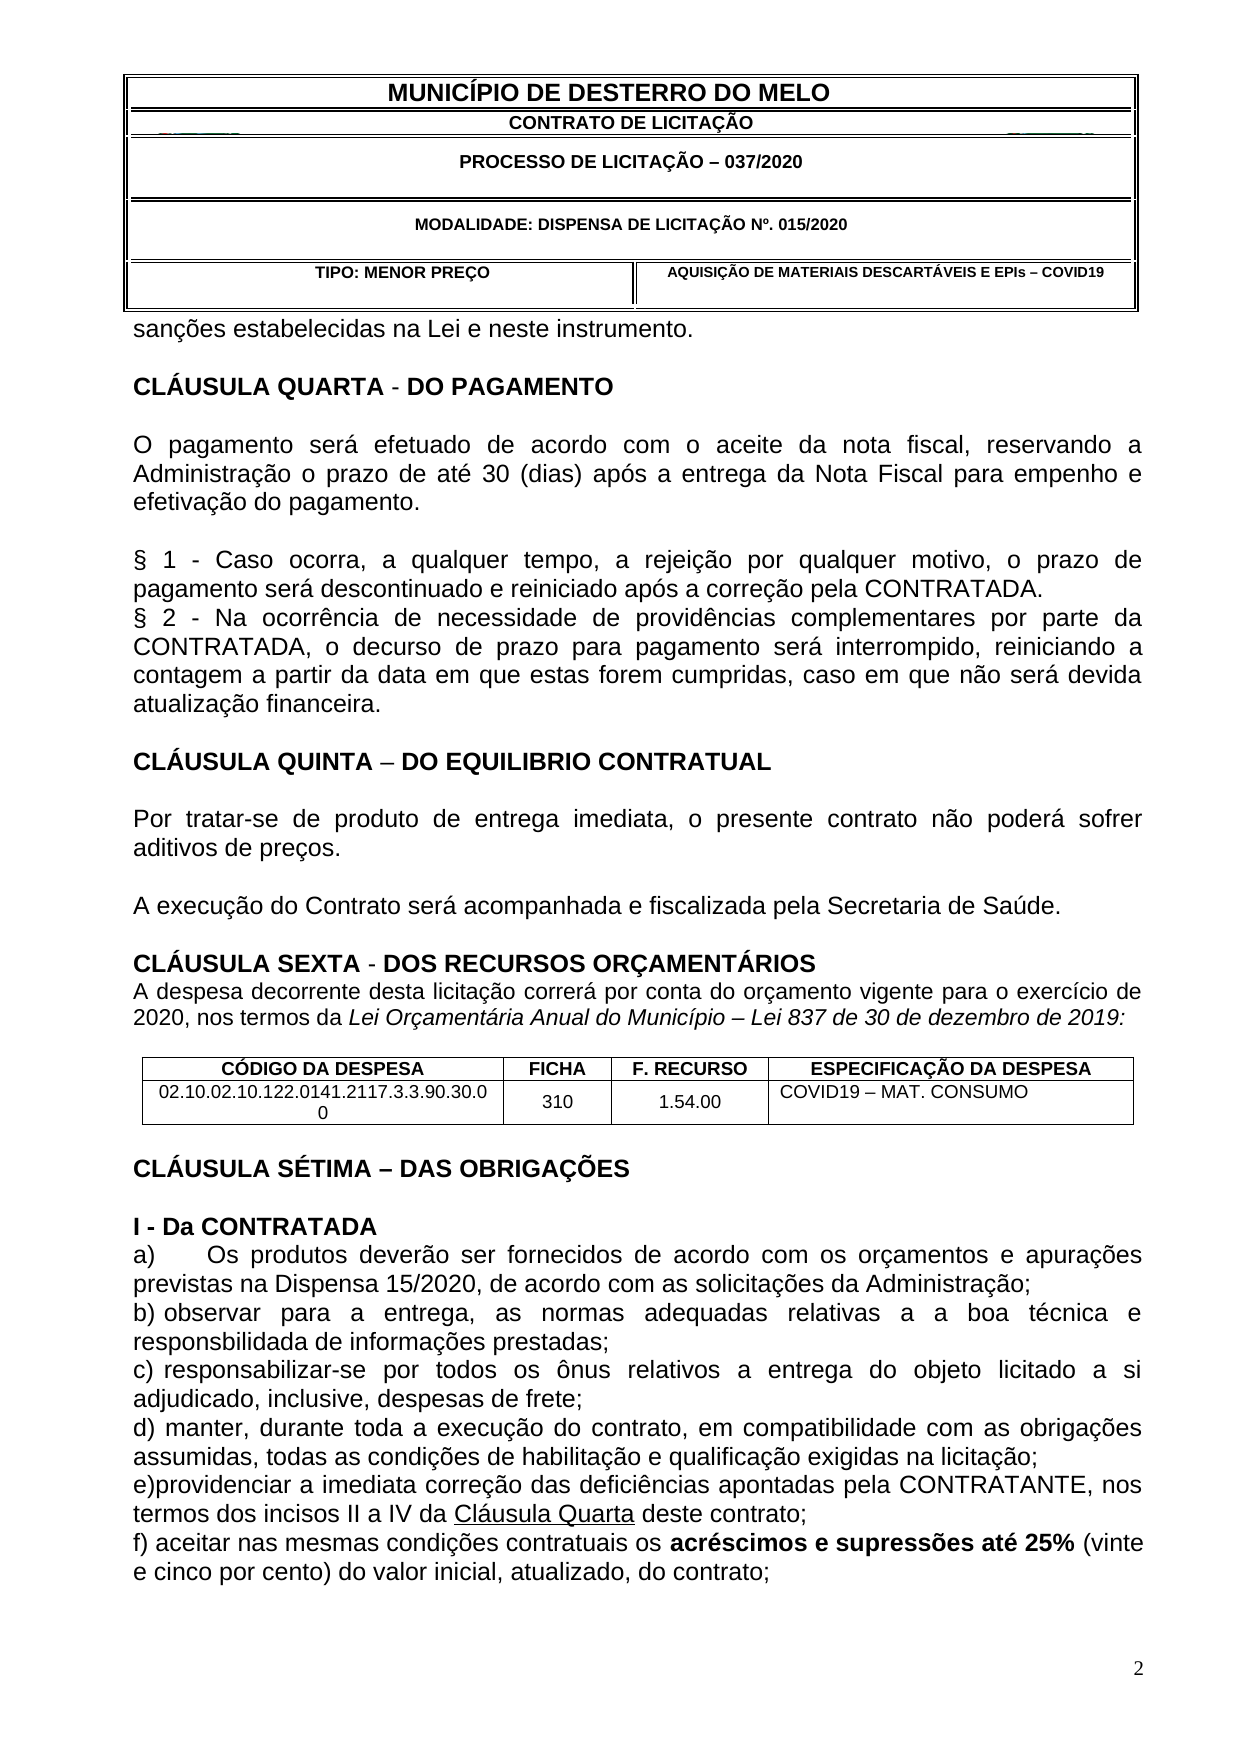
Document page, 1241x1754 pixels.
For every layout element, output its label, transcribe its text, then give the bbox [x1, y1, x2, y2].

table_cell 1.54.00 [612, 1081, 768, 1124]
text I - Da CONTRATADA [133, 1212, 1144, 1241]
table_header FICHA [504, 1058, 611, 1079]
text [133, 314, 1144, 343]
text CLÁUSULA QUARTA - DO PAGAMENTO [133, 372, 1144, 401]
text CLÁUSULA SÉTIMA – DAS OBRIGAÇÕES [133, 1154, 1144, 1183]
text A execução do Contrato será acompanhada e fiscalizada pela Secretaria de Saúde. [133, 891, 1144, 920]
text b) observar para a entrega, as normas adequadas relativas a a boa técnica e responsbilidada de informações prestadas; [133, 1298, 1144, 1356]
table_cell 310 [504, 1081, 611, 1124]
text c) responsabilizar-se por todos os ônus relativos a entrega do objeto licitado a si adjudicado, inclusive, despesas de frete; [133, 1356, 1144, 1413]
table_header CÓDIGO DA DESPESA [143, 1058, 503, 1079]
text Por tratar-se de produto de entrega imediata, o presente contrato não poderá sofrer aditivos de preços. [133, 804, 1144, 862]
table_header F. RECURSO [612, 1058, 768, 1079]
text § 1 - Caso ocorra, a qualquer tempo, a rejeição por qualquer motivo, o prazo de pagamento será descontinuado e reiniciado após a correção pela CONTRATADA. [133, 545, 1144, 603]
text CLÁUSULA QUINTA – DO EQUILIBRIO CONTRATUAL [133, 747, 1144, 775]
text CLÁUSULA SEXTA - DOS RECURSOS ORÇAMENTÁRIOS [133, 949, 1144, 978]
table_cell COVID19 – MAT. CONSUMO [769, 1081, 1133, 1124]
text f) aceitar nas mesmas condições contratuais os acréscimos e supressões até 25% (vinte e cinco por cento) do valor inicial, atualizado, do contrato; [133, 1528, 1144, 1586]
text d) manter, durante toda a execução do contrato, em compatibilidade com as obrigações assumidas, todas as condições de habilitação e qualificação exigidas na licitação; [133, 1413, 1144, 1471]
text A despesa decorrente desta licitação correrá por conta do orçamento vigente para o exercício de 2020, nos termos da Lei Orçamentária Anual do Município – Lei 837 de 30 de dezembro de 2019: [133, 978, 1144, 1031]
text O pagamento será efetuado de acordo com o aceite da nota fiscal, reservando a Administração o prazo de até 30 (dias) após a entrega da Nota Fiscal para empenho e efetivação do pagamento. [133, 430, 1144, 516]
table_header ESPECIFICAÇÃO DA DESPESA [769, 1058, 1133, 1079]
text § 2 - Na ocorrência de necessidade de providências complementares por parte da CONTRATADA, o decurso de prazo para pagamento será interrompido, reiniciando a contagem a partir da data em que estas forem cumpridas, caso em que não será devida atualização financeira. [133, 603, 1144, 718]
text a) Os produtos deverão ser fornecidos de acordo com os orçamentos e apurações previstas na Dispensa 15/2020, de acordo com as solicitações da Administração; [133, 1241, 1144, 1298]
table_cell 02.10.02.10.122.0141.2117.3.3.90.30.00 [143, 1081, 503, 1124]
text e)providenciar a imediata correção das deficiências apontadas pela CONTRATANTE, nos termos dos incisos II a IV da Cláusula Quarta deste contrato; [133, 1471, 1144, 1528]
